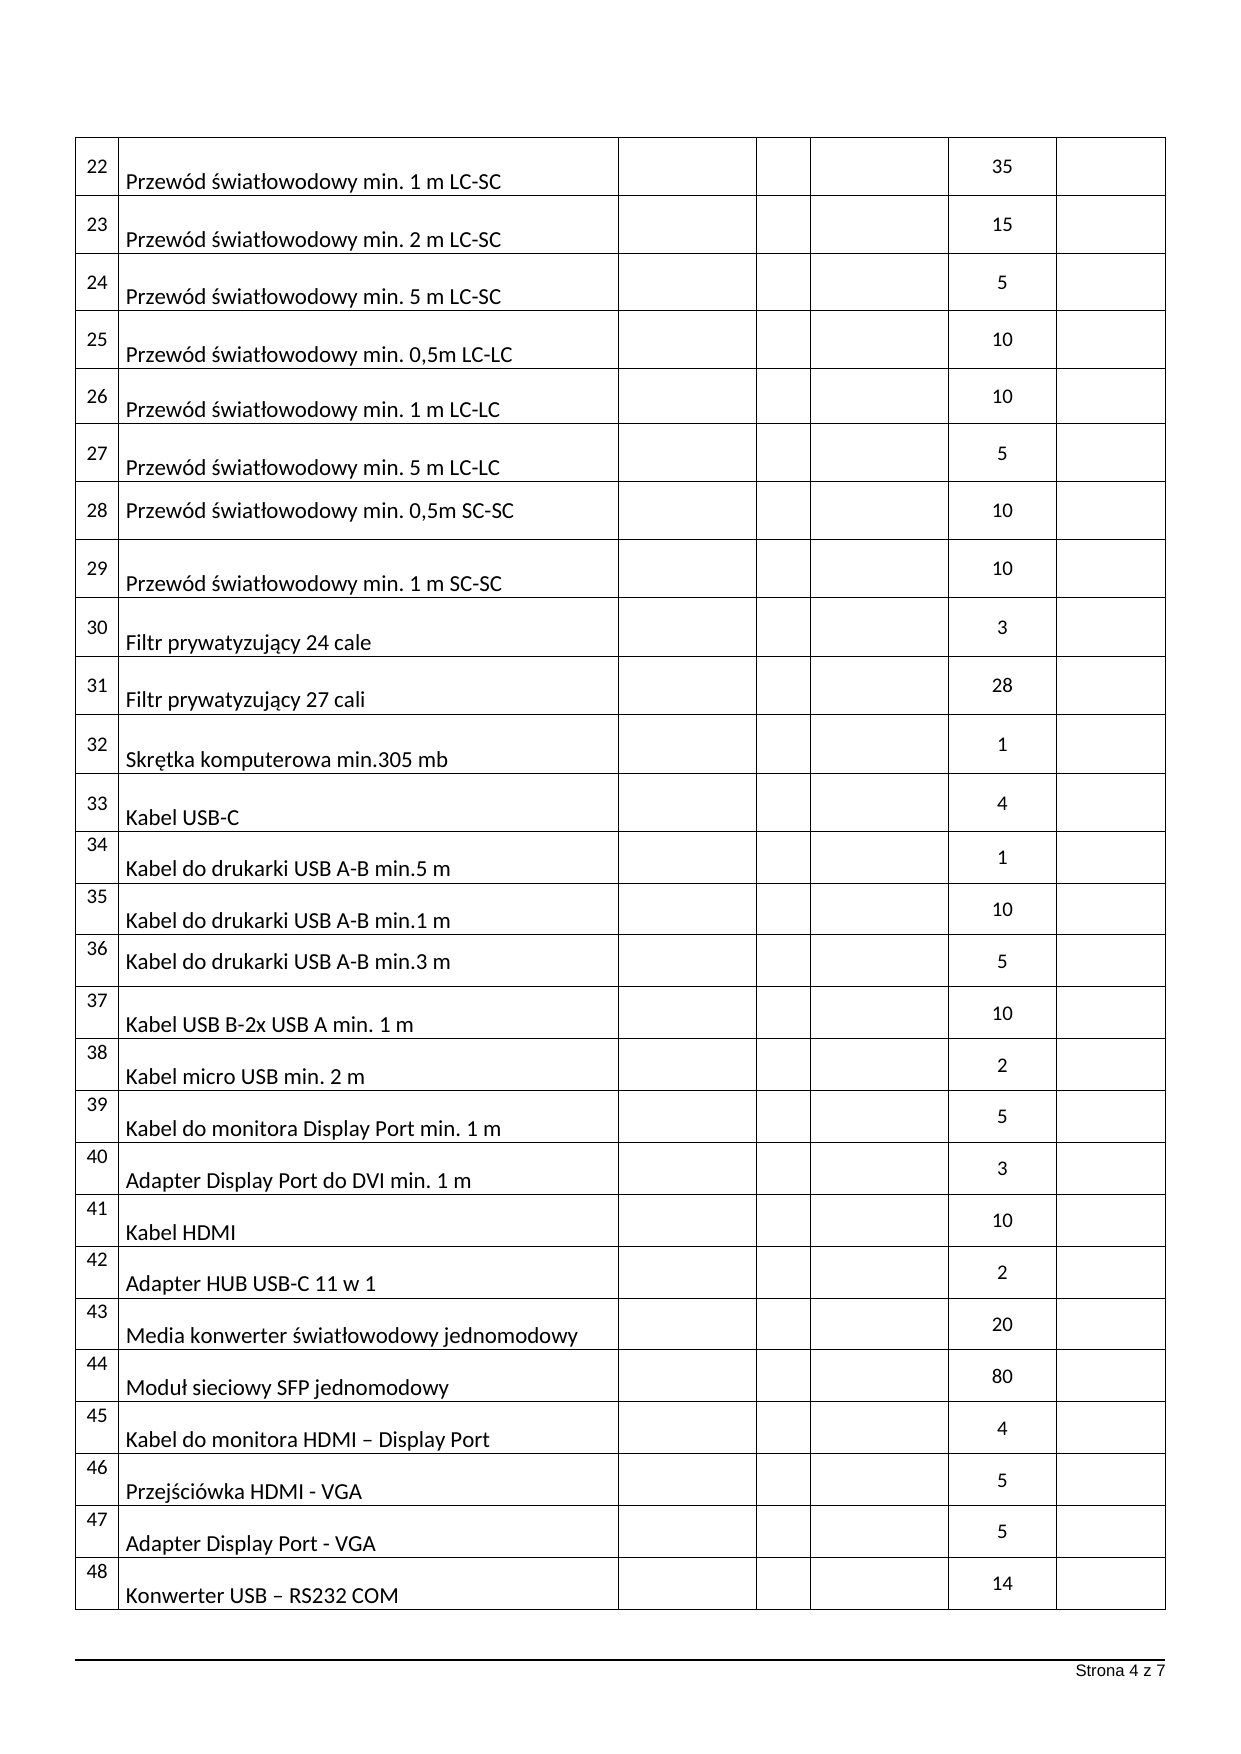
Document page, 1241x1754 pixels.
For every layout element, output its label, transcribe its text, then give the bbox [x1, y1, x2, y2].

table_cell 10 [949, 482, 1056, 538]
table_cell Kabel do drukarki USB A-B min.5 m [119, 832, 618, 882]
table_cell [619, 1506, 756, 1557]
table_cell [619, 254, 756, 310]
table_cell [1057, 1506, 1165, 1557]
table_cell Konwerter USB – RS232 COM [119, 1558, 618, 1609]
table_cell [619, 482, 756, 538]
table_cell [619, 657, 756, 713]
table_cell Moduł sieciowy SFP jednomodowy [119, 1350, 618, 1401]
table_cell 29 [76, 540, 118, 597]
table_cell [619, 832, 756, 882]
table_cell 1 [949, 715, 1056, 773]
table_cell 32 [76, 715, 118, 773]
table_cell Przewód światłowodowy min. 1 m LC-LC [119, 369, 618, 423]
table_cell [757, 598, 810, 656]
table_cell [757, 884, 810, 934]
table_cell [619, 1454, 756, 1505]
table_cell Skrętka komputerowa min.305 mb [119, 715, 618, 773]
table_cell 36 [76, 935, 118, 986]
table_cell [619, 138, 756, 195]
table_cell 47 [76, 1506, 118, 1557]
table_cell [757, 369, 810, 423]
table_cell [1057, 987, 1165, 1038]
table_cell Filtr prywatyzujący 24 cale [119, 598, 618, 656]
table_cell [1057, 1247, 1165, 1297]
table_cell [619, 1039, 756, 1090]
table_cell 23 [76, 196, 118, 253]
table_cell [619, 369, 756, 423]
table_cell [619, 884, 756, 934]
table_cell Kabel do drukarki USB A-B min.1 m [119, 884, 618, 934]
table_cell 48 [76, 1558, 118, 1609]
table_cell [811, 369, 948, 423]
table_cell [619, 1558, 756, 1609]
table_cell [1057, 1350, 1165, 1401]
table_cell [619, 715, 756, 773]
table_cell 4 [949, 1402, 1056, 1453]
table_cell [811, 598, 948, 656]
table_cell 2 [949, 1039, 1056, 1090]
table_cell [757, 715, 810, 773]
table_cell [757, 1299, 810, 1349]
table_cell [757, 832, 810, 882]
table_cell [757, 1091, 810, 1142]
table_cell 5 [949, 254, 1056, 310]
table_cell [619, 424, 756, 481]
table_cell [811, 657, 948, 713]
table_cell Adapter Display Port do DVI min. 1 m [119, 1143, 618, 1194]
table_cell [619, 774, 756, 831]
table_cell 41 [76, 1195, 118, 1246]
table_cell [619, 540, 756, 597]
table_cell [1057, 832, 1165, 882]
table_cell 20 [949, 1299, 1056, 1349]
table_cell 43 [76, 1299, 118, 1349]
table_cell [811, 254, 948, 310]
table_cell [1057, 369, 1165, 423]
table_cell Kabel USB-C [119, 774, 618, 831]
table_cell 10 [949, 311, 1056, 368]
table_cell [757, 1247, 810, 1297]
table_cell [1057, 1558, 1165, 1609]
table_cell [811, 311, 948, 368]
table_cell [811, 1247, 948, 1297]
table_cell [811, 1402, 948, 1453]
table_cell [757, 1454, 810, 1505]
table_cell [1057, 657, 1165, 713]
table_cell [1057, 598, 1165, 656]
table_cell [619, 1402, 756, 1453]
table_cell Przewód światłowodowy min. 5 m LC-SC [119, 254, 618, 310]
table_cell [1057, 935, 1165, 986]
table_cell 15 [949, 196, 1056, 253]
table_cell 25 [76, 311, 118, 368]
table_cell [757, 1039, 810, 1090]
table_cell 34 [76, 832, 118, 882]
table_cell Przewód światłowodowy min. 1 m SC-SC [119, 540, 618, 597]
table_cell [1057, 715, 1165, 773]
table_cell [619, 1195, 756, 1246]
table_cell 38 [76, 1039, 118, 1090]
table_cell [1057, 1091, 1165, 1142]
table_cell [811, 884, 948, 934]
table_cell 5 [949, 1454, 1056, 1505]
table_cell [1057, 1402, 1165, 1453]
table_cell [811, 1506, 948, 1557]
table_cell [757, 1195, 810, 1246]
table_cell [757, 424, 810, 481]
table_cell [619, 935, 756, 986]
table_cell [619, 311, 756, 368]
table_cell [757, 1402, 810, 1453]
table_cell [757, 987, 810, 1038]
table_cell 46 [76, 1454, 118, 1505]
table_cell 5 [949, 935, 1056, 986]
table_cell 35 [949, 138, 1056, 195]
table_cell 10 [949, 369, 1056, 423]
table_cell [1057, 196, 1165, 253]
table_cell [811, 1299, 948, 1349]
table_cell 10 [949, 1195, 1056, 1246]
table_cell [757, 1558, 810, 1609]
table_cell [1057, 311, 1165, 368]
table_cell 39 [76, 1091, 118, 1142]
table_cell Kabel do drukarki USB A-B min.3 m [119, 935, 618, 986]
table_cell [757, 254, 810, 310]
table_cell 33 [76, 774, 118, 831]
table_cell 10 [949, 987, 1056, 1038]
table_cell [757, 1506, 810, 1557]
table_cell [811, 540, 948, 597]
table_cell 28 [76, 482, 118, 538]
table_cell [619, 987, 756, 1038]
table_cell 4 [949, 774, 1056, 831]
table_cell [1057, 1299, 1165, 1349]
table_cell Adapter Display Port - VGA [119, 1506, 618, 1557]
table_cell Przewód światłowodowy min. 1 m LC-SC [119, 138, 618, 195]
table_cell [811, 1558, 948, 1609]
table_cell 31 [76, 657, 118, 713]
table_cell [1057, 774, 1165, 831]
table_cell 35 [76, 884, 118, 934]
table_cell Media konwerter światłowodowy jednomodowy [119, 1299, 618, 1349]
table_cell Kabel HDMI [119, 1195, 618, 1246]
table_cell [811, 424, 948, 481]
table_cell [619, 1247, 756, 1297]
table_cell [1057, 1039, 1165, 1090]
table_cell Kabel do monitora HDMI – Display Port [119, 1402, 618, 1453]
table_cell Kabel USB B-2x USB A min. 1 m [119, 987, 618, 1038]
table_cell 14 [949, 1558, 1056, 1609]
table_cell [619, 1091, 756, 1142]
table_cell [811, 1039, 948, 1090]
table_cell 22 [76, 138, 118, 195]
table_cell [619, 598, 756, 656]
table_cell [811, 715, 948, 773]
table_cell Adapter HUB USB-C 11 w 1 [119, 1247, 618, 1297]
table_cell 1 [949, 832, 1056, 882]
table_cell 26 [76, 369, 118, 423]
table_cell 5 [949, 1506, 1056, 1557]
table_cell [757, 196, 810, 253]
table_cell [757, 1350, 810, 1401]
table_cell [811, 196, 948, 253]
table_cell [1057, 540, 1165, 597]
table_cell [811, 1195, 948, 1246]
table_cell 45 [76, 1402, 118, 1453]
table_cell [757, 1143, 810, 1194]
table_cell [811, 987, 948, 1038]
table_cell [811, 1350, 948, 1401]
table_cell 10 [949, 540, 1056, 597]
table_cell [1057, 1454, 1165, 1505]
table_cell [1057, 1195, 1165, 1246]
table_cell 5 [949, 424, 1056, 481]
table_cell [619, 196, 756, 253]
table_cell 37 [76, 987, 118, 1038]
table_cell 3 [949, 598, 1056, 656]
table_cell [619, 1299, 756, 1349]
table_cell Przejściówka HDMI - VGA [119, 1454, 618, 1505]
table_cell 10 [949, 884, 1056, 934]
table_cell [619, 1350, 756, 1401]
table_cell [1057, 884, 1165, 934]
table_cell Kabel micro USB min. 2 m [119, 1039, 618, 1090]
table_cell Przewód światłowodowy min. 5 m LC-LC [119, 424, 618, 481]
table_cell 27 [76, 424, 118, 481]
table_cell Przewód światłowodowy min. 0,5m SC-SC [119, 482, 618, 538]
table_cell [1057, 482, 1165, 538]
table_cell 2 [949, 1247, 1056, 1297]
table_cell 28 [949, 657, 1056, 713]
table_cell Przewód światłowodowy min. 2 m LC-SC [119, 196, 618, 253]
table_cell [1057, 138, 1165, 195]
table_cell [757, 657, 810, 713]
table_cell 44 [76, 1350, 118, 1401]
table_cell 80 [949, 1350, 1056, 1401]
table_cell [757, 935, 810, 986]
table_cell Przewód światłowodowy min. 0,5m LC-LC [119, 311, 618, 368]
table_cell 42 [76, 1247, 118, 1297]
table_cell Kabel do monitora Display Port min. 1 m [119, 1091, 618, 1142]
table_cell [1057, 424, 1165, 481]
table_cell [1057, 1143, 1165, 1194]
table_cell 24 [76, 254, 118, 310]
table_cell [811, 1091, 948, 1142]
table_cell 30 [76, 598, 118, 656]
table_cell [811, 138, 948, 195]
table_cell [757, 138, 810, 195]
table_cell [1057, 254, 1165, 310]
table_cell [811, 1143, 948, 1194]
table_cell Filtr prywatyzujący 27 cali [119, 657, 618, 713]
table_cell [757, 311, 810, 368]
table_cell [811, 935, 948, 986]
table_cell [811, 774, 948, 831]
table_cell 5 [949, 1091, 1056, 1142]
table_cell 40 [76, 1143, 118, 1194]
table_cell [619, 1143, 756, 1194]
table_cell [757, 774, 810, 831]
table_cell [811, 1454, 948, 1505]
table_cell [811, 482, 948, 538]
table_cell [757, 540, 810, 597]
table_cell [757, 482, 810, 538]
table_cell [811, 832, 948, 882]
table_cell 3 [949, 1143, 1056, 1194]
